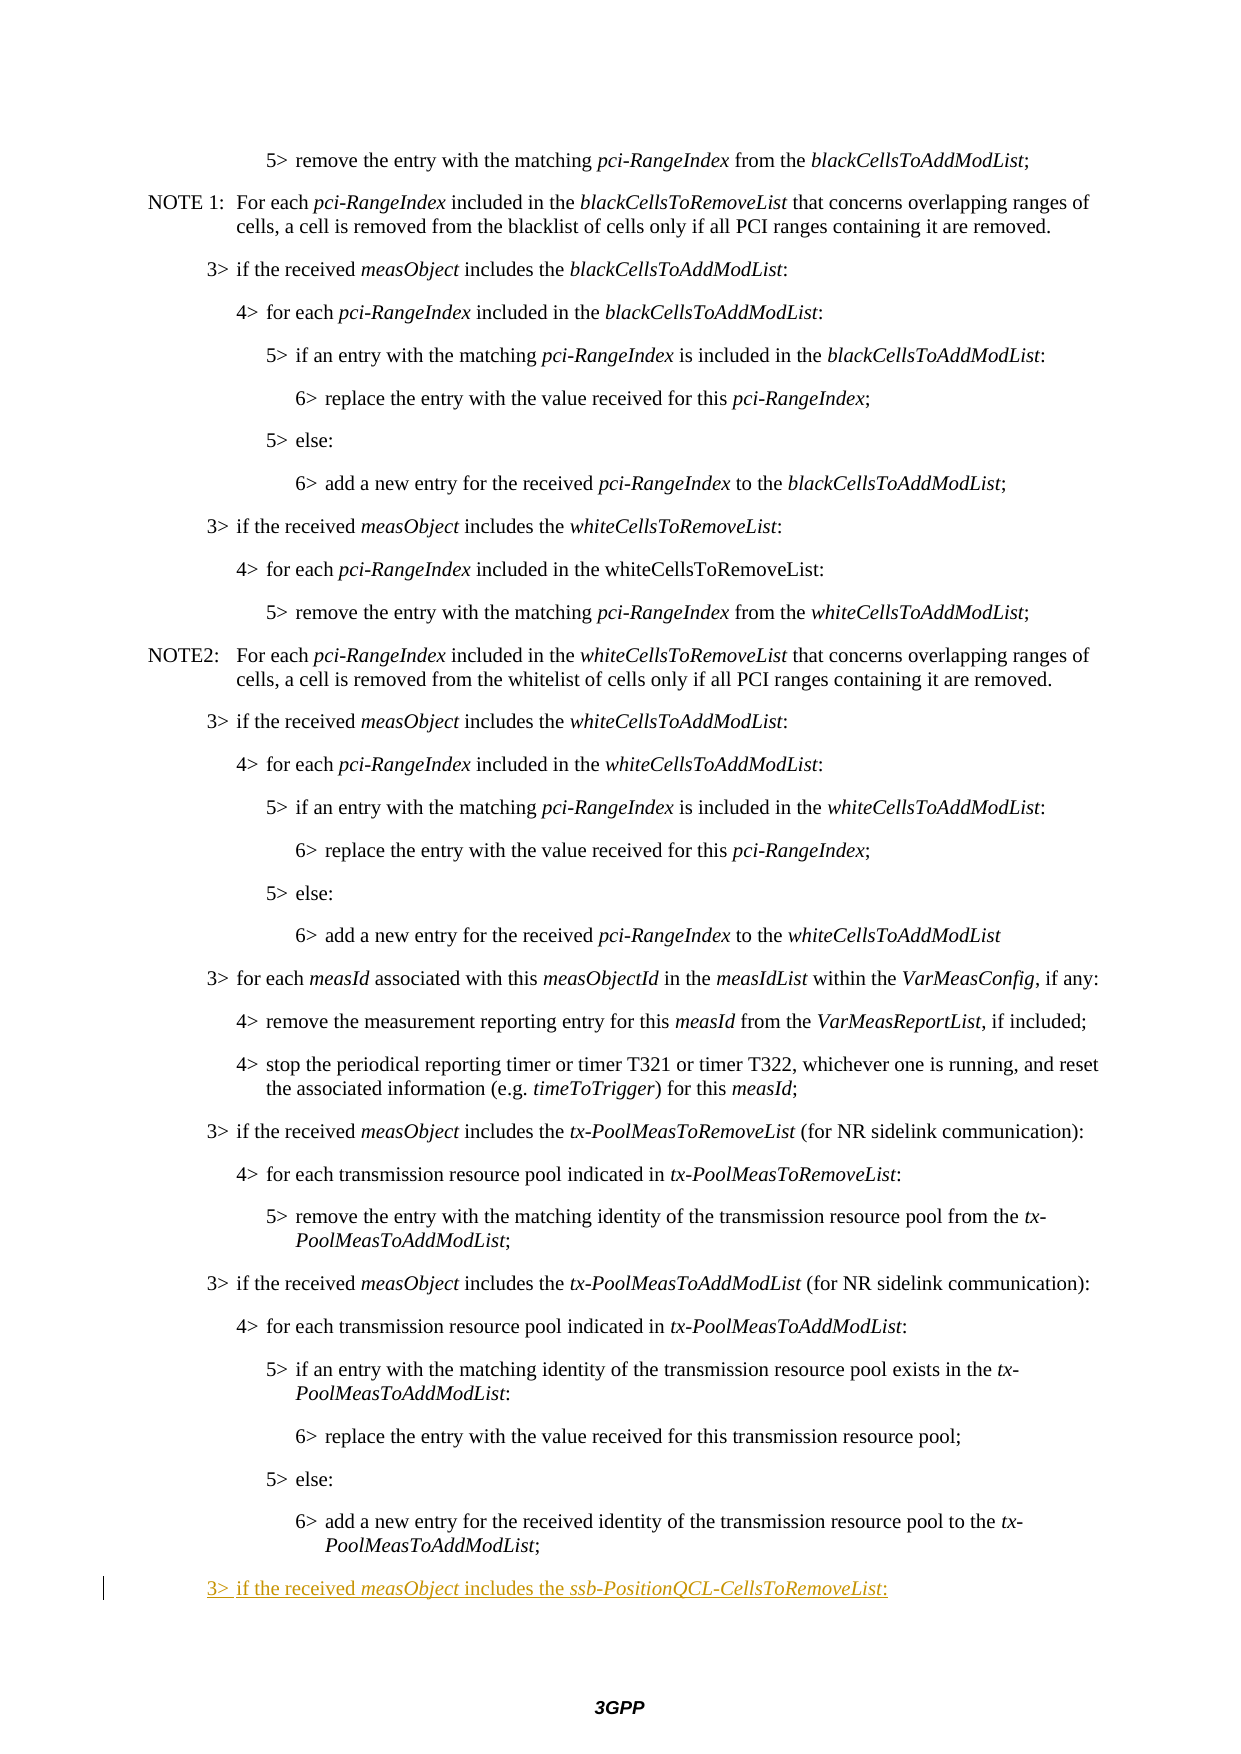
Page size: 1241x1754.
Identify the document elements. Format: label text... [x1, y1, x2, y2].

text 5> remove the entry with the matching pci-RangeIndex from the blackCellsToAddModList; [266, 147, 1122, 172]
text 5> if an entry with the matching identity of the transmission resource pool exists in the tx-PoolMeasToAddModList: [266, 1357, 1122, 1405]
text 5> else: [266, 1467, 1122, 1491]
text 4> remove the measurement reporting entry for this measId from the VarMeasReportList, if included; [236, 1009, 1122, 1033]
text 4> for each pci-RangeIndex included in the blackCellsToAddModList: [236, 300, 1122, 324]
text NOTE2: For each pci-RangeIndex included in the whiteCellsToRemoveList that concerns overlapping ranges of cells, a cell is removed from the whitelist of cells only if all PCI ranges containing it are removed. [148, 642, 1122, 691]
text 3> if the received measObject includes the tx-PoolMeasToAddModList (for NR sidelink communication): [207, 1271, 1122, 1295]
text 6> add a new entry for the received pci-RangeIndex to the whiteCellsToAddModList [295, 923, 1122, 947]
text 6> replace the entry with the value received for this transmission resource pool; [295, 1424, 1122, 1448]
text 4> stop the periodical reporting timer or timer T321 or timer T322, whichever one is running, and reset the associated information (e.g. timeToTrigger) for this measId; [236, 1052, 1122, 1100]
text 3> if the received measObject includes the whiteCellsToAddModList: [207, 709, 1122, 733]
text 4> for each pci-RangeIndex included in the whiteCellsToAddModList: [236, 752, 1122, 776]
text NOTE 1: For each pci-RangeIndex included in the blackCellsToRemoveList that concerns overlapping ranges of cells, a cell is removed from the blacklist of cells only if all PCI ranges containing it are removed. [148, 190, 1122, 238]
text 5> else: [266, 428, 1122, 452]
text 5> else: [266, 881, 1122, 905]
text 3> if the received measObject includes the whiteCellsToRemoveList: [207, 514, 1122, 538]
text 6> add a new entry for the received identity of the transmission resource pool to the tx-PoolMeasToAddModList; [295, 1509, 1122, 1557]
text 4> for each transmission resource pool indicated in tx-PoolMeasToAddModList: [236, 1314, 1122, 1338]
text 5> remove the entry with the matching identity of the transmission resource pool from the tx-PoolMeasToAddModList; [266, 1204, 1122, 1252]
text 6> replace the entry with the value received for this pci-RangeIndex; [295, 386, 1122, 410]
text 4> for each pci-RangeIndex included in the whiteCellsToRemoveList: [236, 557, 1122, 581]
text 4> for each transmission resource pool indicated in tx-PoolMeasToRemoveList: [236, 1162, 1122, 1186]
text 3> if the received measObject includes the blackCellsToAddModList: [207, 257, 1122, 281]
text 6> replace the entry with the value received for this pci-RangeIndex; [295, 838, 1122, 862]
text 3> if the received measObject includes the tx-PoolMeasToRemoveList (for NR sidelink communication): [207, 1119, 1122, 1143]
text 5> if an entry with the matching pci-RangeIndex is included in the blackCellsToAddModList: [266, 343, 1122, 367]
text 6> add a new entry for the received pci-RangeIndex to the blackCellsToAddModList; [295, 471, 1122, 495]
text 3> for each measId associated with this measObjectId in the measIdList within the VarMeasConfig, if any: [207, 966, 1122, 990]
text 5> remove the entry with the matching pci-RangeIndex from the whiteCellsToAddModList; [266, 600, 1122, 624]
text 5> if an entry with the matching pci-RangeIndex is included in the whiteCellsToAddModList: [266, 795, 1122, 819]
